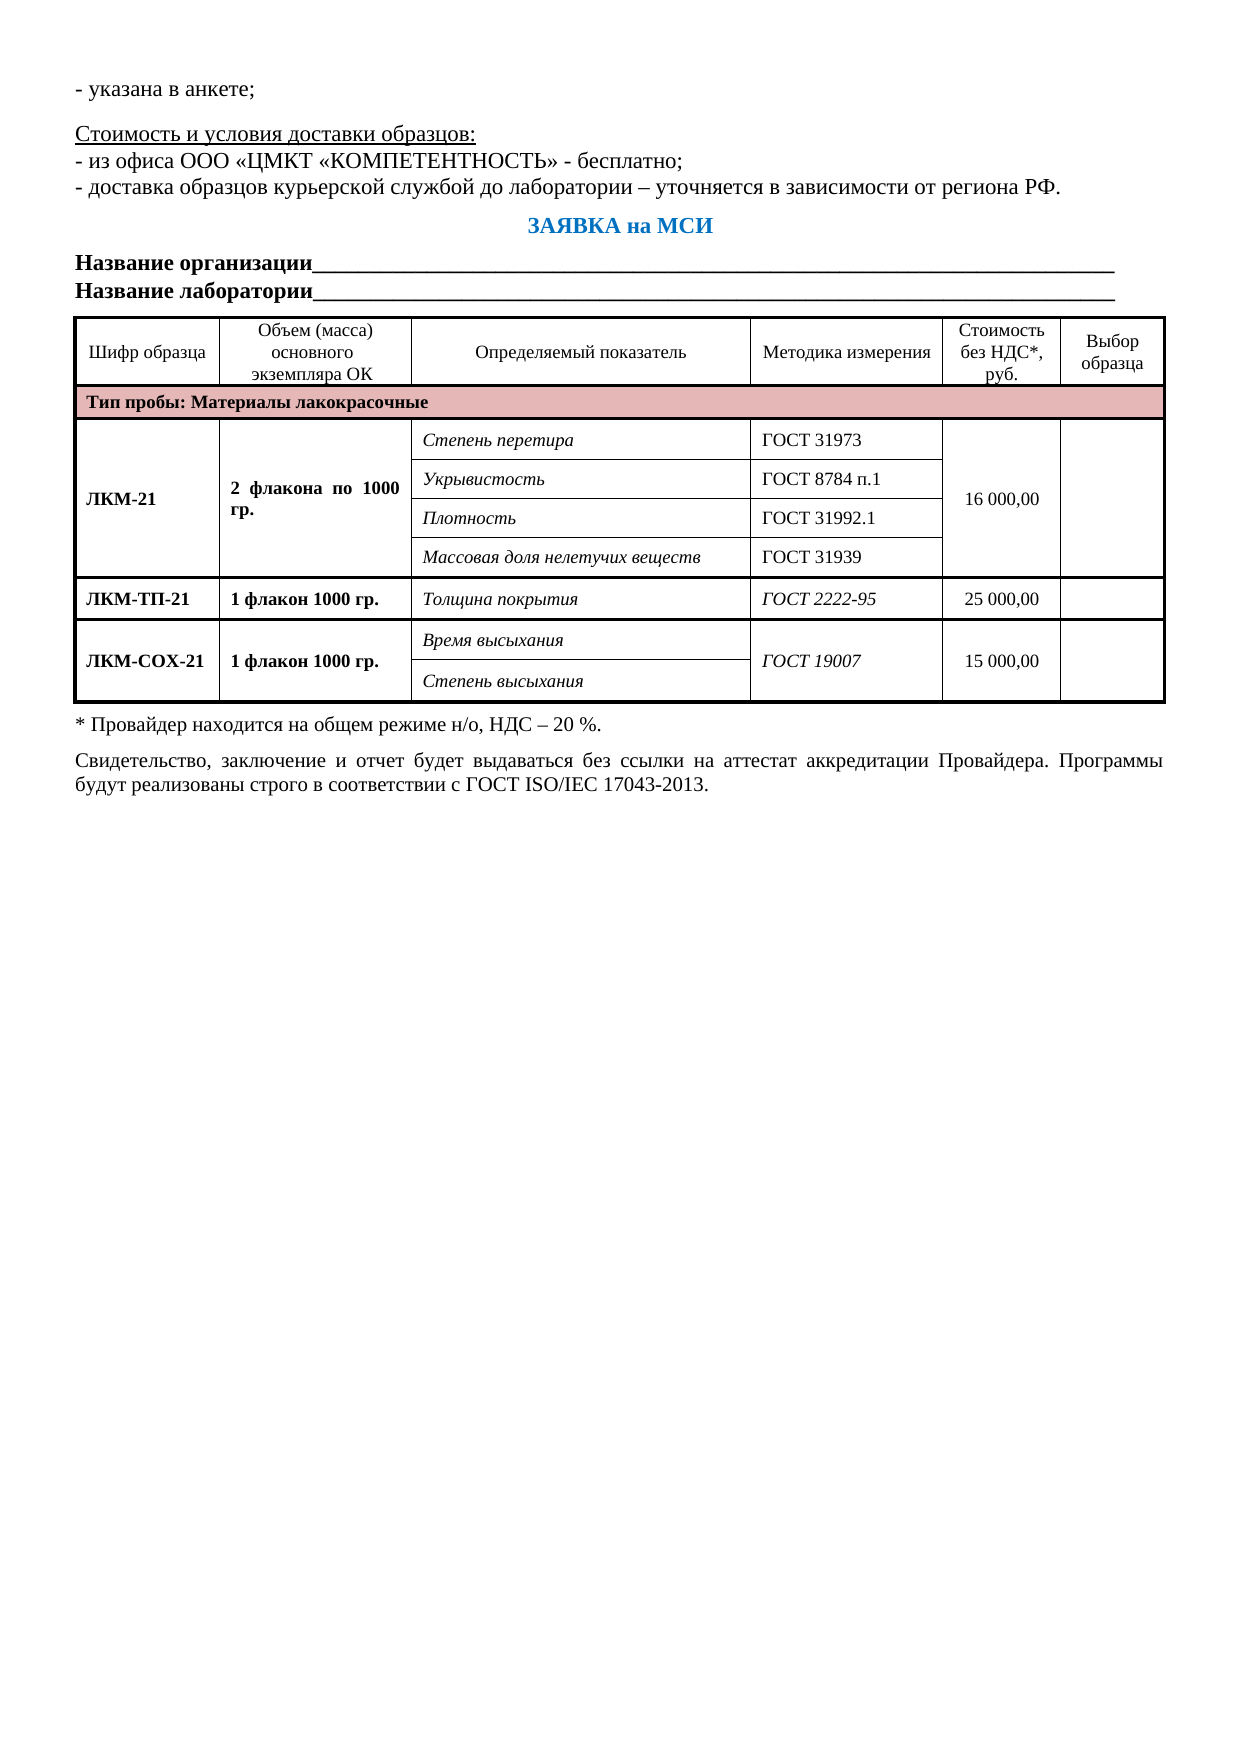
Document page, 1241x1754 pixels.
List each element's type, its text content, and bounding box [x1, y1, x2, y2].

table_cell ЛКМ-СОХ-21 [77, 621, 219, 700]
text Стоимость и условия доставки образцов: [75, 121, 1165, 147]
table_cell [1061, 579, 1163, 618]
table_cell 1 флакон 1000 гр. [220, 621, 411, 700]
table_cell Массовая доля нелетучих веществ [412, 538, 750, 576]
table_cell ГОСТ 8784 п.1 [751, 460, 942, 498]
table_cell ЛКМ-ТП-21 [77, 579, 219, 618]
table_header Методика измерения [751, 319, 942, 384]
table_cell [1061, 420, 1163, 576]
table_cell 16 000,00 [943, 420, 1060, 576]
table_cell Тип пробы: Материалы лакокрасочные [77, 387, 1163, 417]
table_cell 1 флакон 1000 гр. [220, 579, 411, 618]
text * Провайдер находится на общем режиме н/о, НДС – 20 %. [75, 712, 1165, 736]
text - указана в анкете; [75, 75, 1165, 101]
table_cell 15 000,00 [943, 621, 1060, 700]
table_cell Степень высыхания [412, 660, 750, 700]
table_header Определяемый показатель [412, 319, 750, 384]
text ЗАЯВКА на МСИ [75, 212, 1165, 238]
table_cell 2 флакона по 1000 гр. [220, 420, 411, 576]
list Свидетельство, заключение и отчет будет выдаваться без ссылки на аттестат аккредитации Провайдера. Программы будут реализованы строго в соответствии с ГОСТ ISO/IEC 17043-2013. [75, 748, 1165, 796]
table_cell ГОСТ 2222-95 [751, 579, 942, 618]
table_cell Толщина покрытия [412, 579, 750, 618]
table_cell Степень перетира [412, 420, 750, 458]
table_cell Время высыхания [412, 621, 750, 659]
text - из офиса ООО «ЦМКТ «КОМПЕТЕНТНОСТЬ» - бесплатно; [75, 147, 1165, 173]
table_cell ЛКМ-21 [77, 420, 219, 576]
table_header Стоимость без НДС*, руб. [943, 319, 1060, 384]
table_cell ГОСТ 31973 [751, 420, 942, 458]
text Название организации______________________________________________________________________ [75, 249, 1165, 275]
table_cell ГОСТ 19007 [751, 621, 942, 700]
table_cell Плотность [412, 499, 750, 537]
table_cell [1061, 621, 1163, 700]
text Название лаборатории______________________________________________________________________ [75, 277, 1165, 304]
text - доставка образцов курьерской службой до лаборатории – уточняется в зависимости от региона РФ. [75, 173, 1165, 199]
table_cell ГОСТ 31939 [751, 538, 942, 576]
table_header Объем (масса) основного экземпляра ОК [220, 319, 411, 384]
table_cell 25 000,00 [943, 579, 1060, 618]
table_header Шифр образца [77, 319, 219, 384]
table_cell Укрывистость [412, 460, 750, 498]
table_header Выбор образца [1061, 319, 1163, 384]
table_cell ГОСТ 31992.1 [751, 499, 942, 537]
